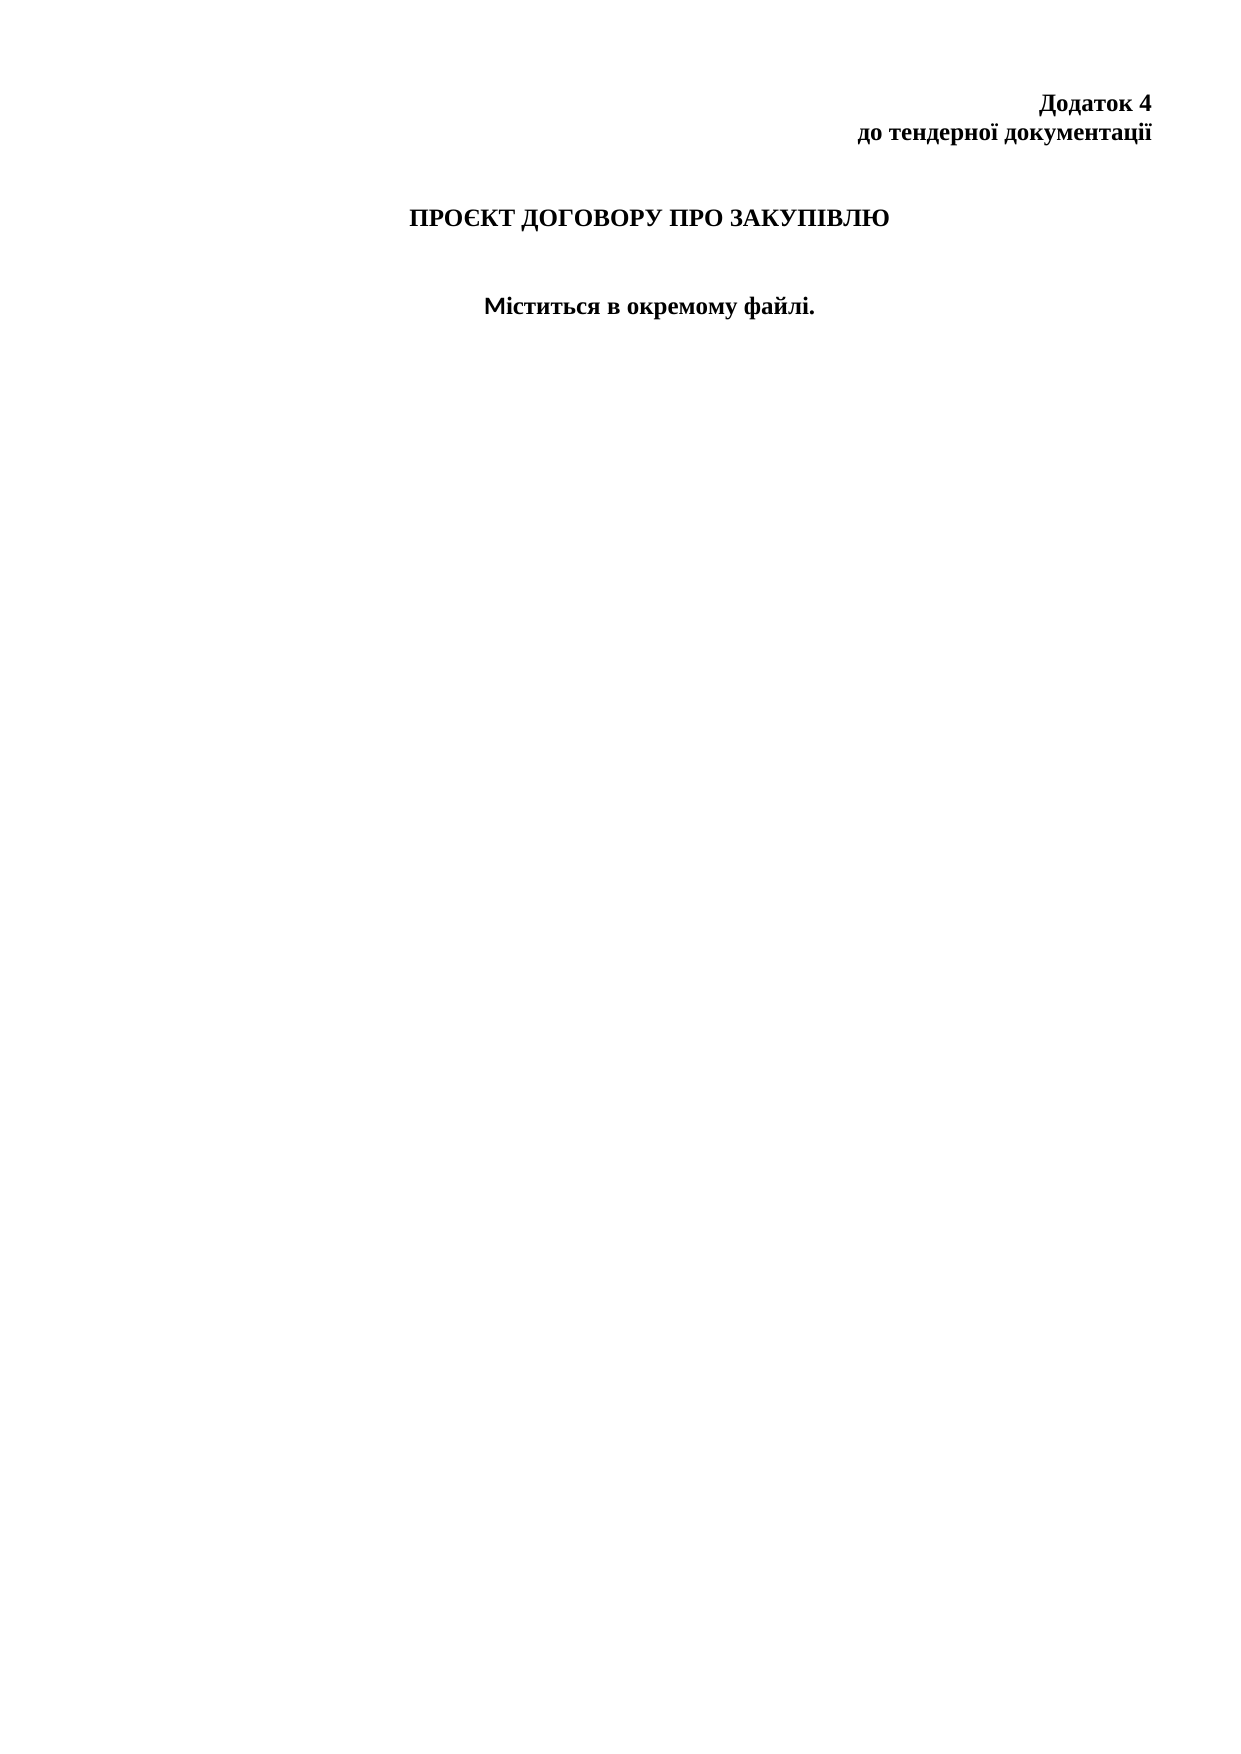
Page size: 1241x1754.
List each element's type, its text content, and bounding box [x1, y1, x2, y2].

text Додаток 4 [737, 88, 1152, 117]
text до тендерної документації [737, 117, 1152, 146]
list Міститься в окремому файлі. [148, 290, 1151, 320]
list ПРОЄКТ ДОГОВОРУ ПРО ЗАКУПІВЛЮ [148, 203, 1151, 232]
